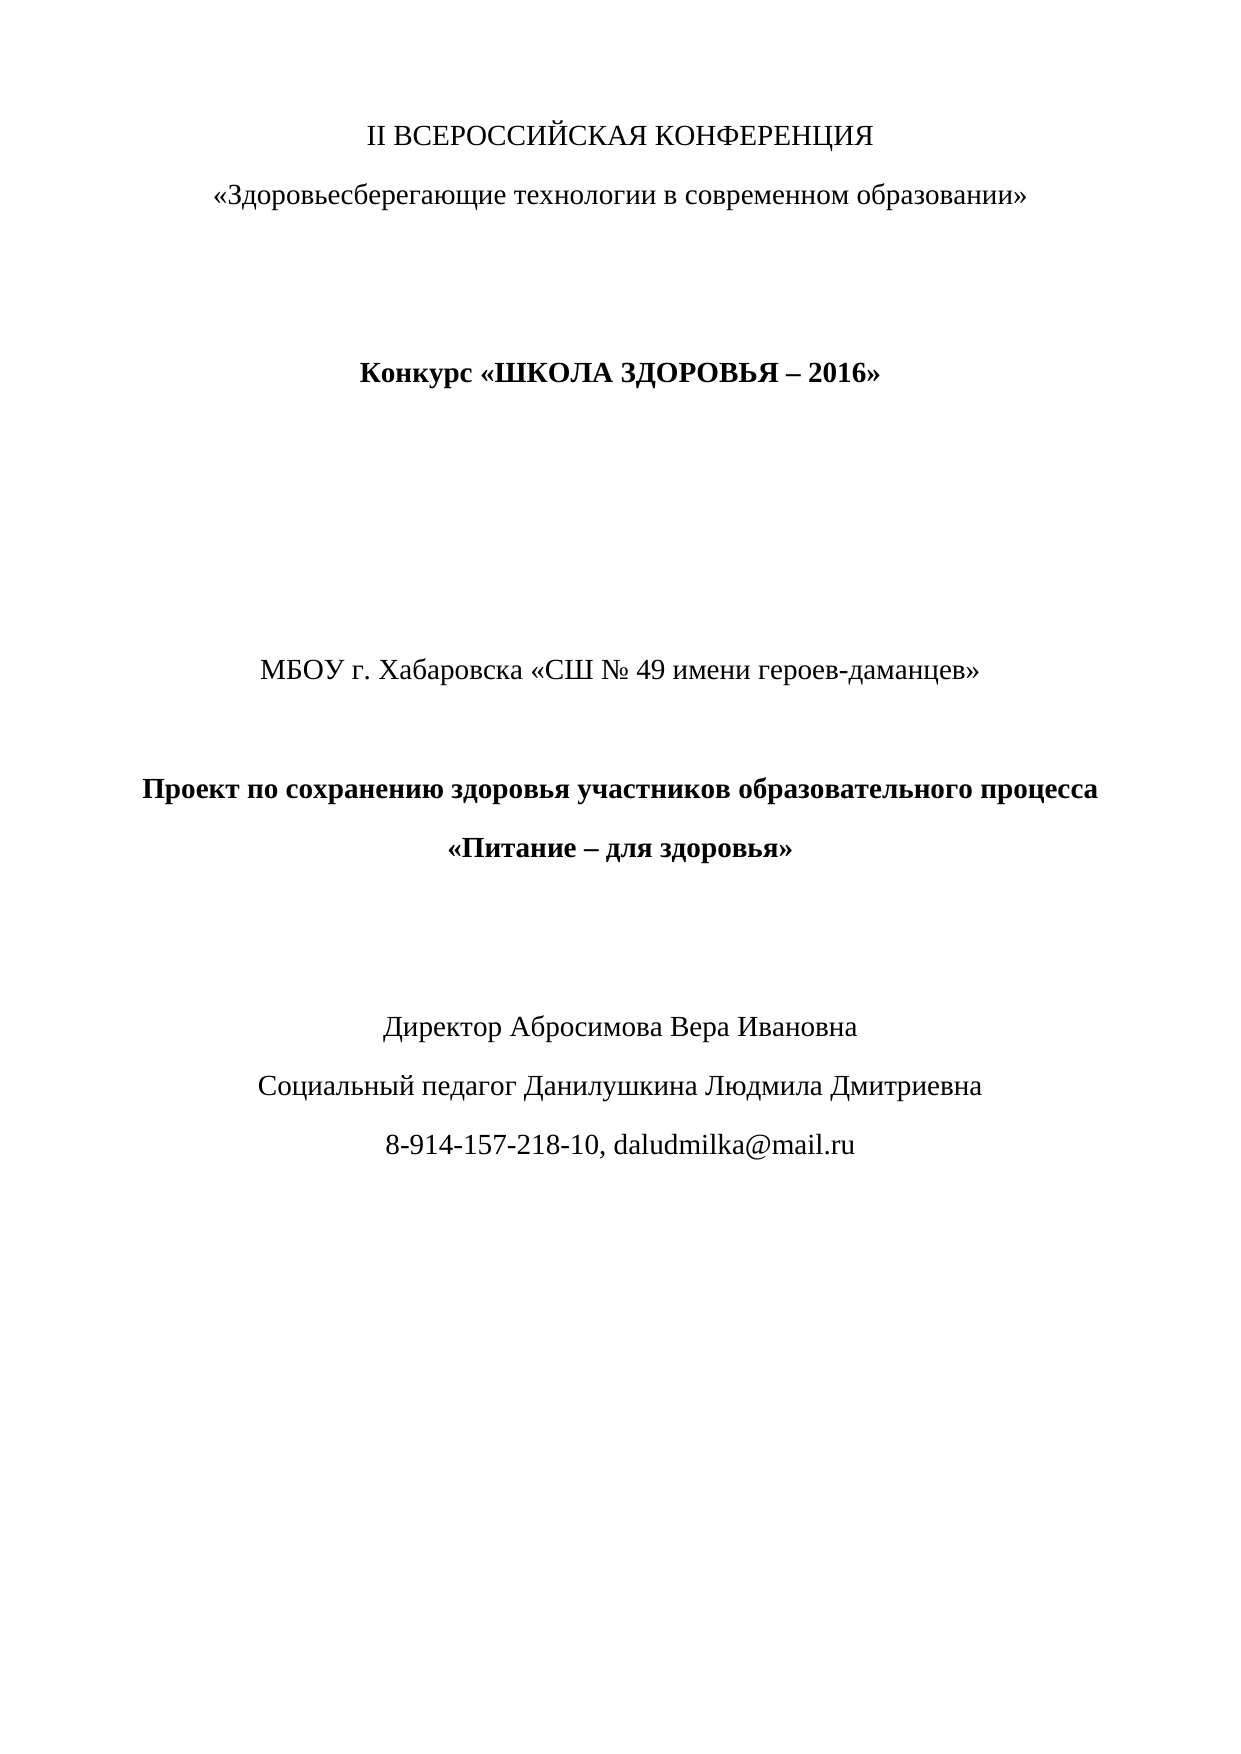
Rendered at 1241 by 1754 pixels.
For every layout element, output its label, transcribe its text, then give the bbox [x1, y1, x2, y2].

text «Питание – для здоровья» [118, 831, 1122, 864]
text II ВСЕРОССИЙСКАЯ КОНФЕРЕНЦИЯ [118, 118, 1122, 152]
text Конкурс «ШКОЛА ЗДОРОВЬЯ – 2016» [118, 356, 1122, 389]
text Директор Абросимова Вера Ивановна [118, 1009, 1122, 1042]
text 8-914-157-218-10, daludmilka@mail.ru [118, 1127, 1122, 1161]
text МБОУ г. Хабаровска «СШ № 49 имени героев-даманцев» [118, 652, 1122, 686]
text Социальный педагог Данилушкина Людмила Дмитриевна [118, 1068, 1122, 1102]
text Проект по сохранению здоровья участников образовательного процесса [118, 771, 1122, 805]
text «Здоровьесберегающие технологии в современном образовании» [118, 177, 1122, 211]
